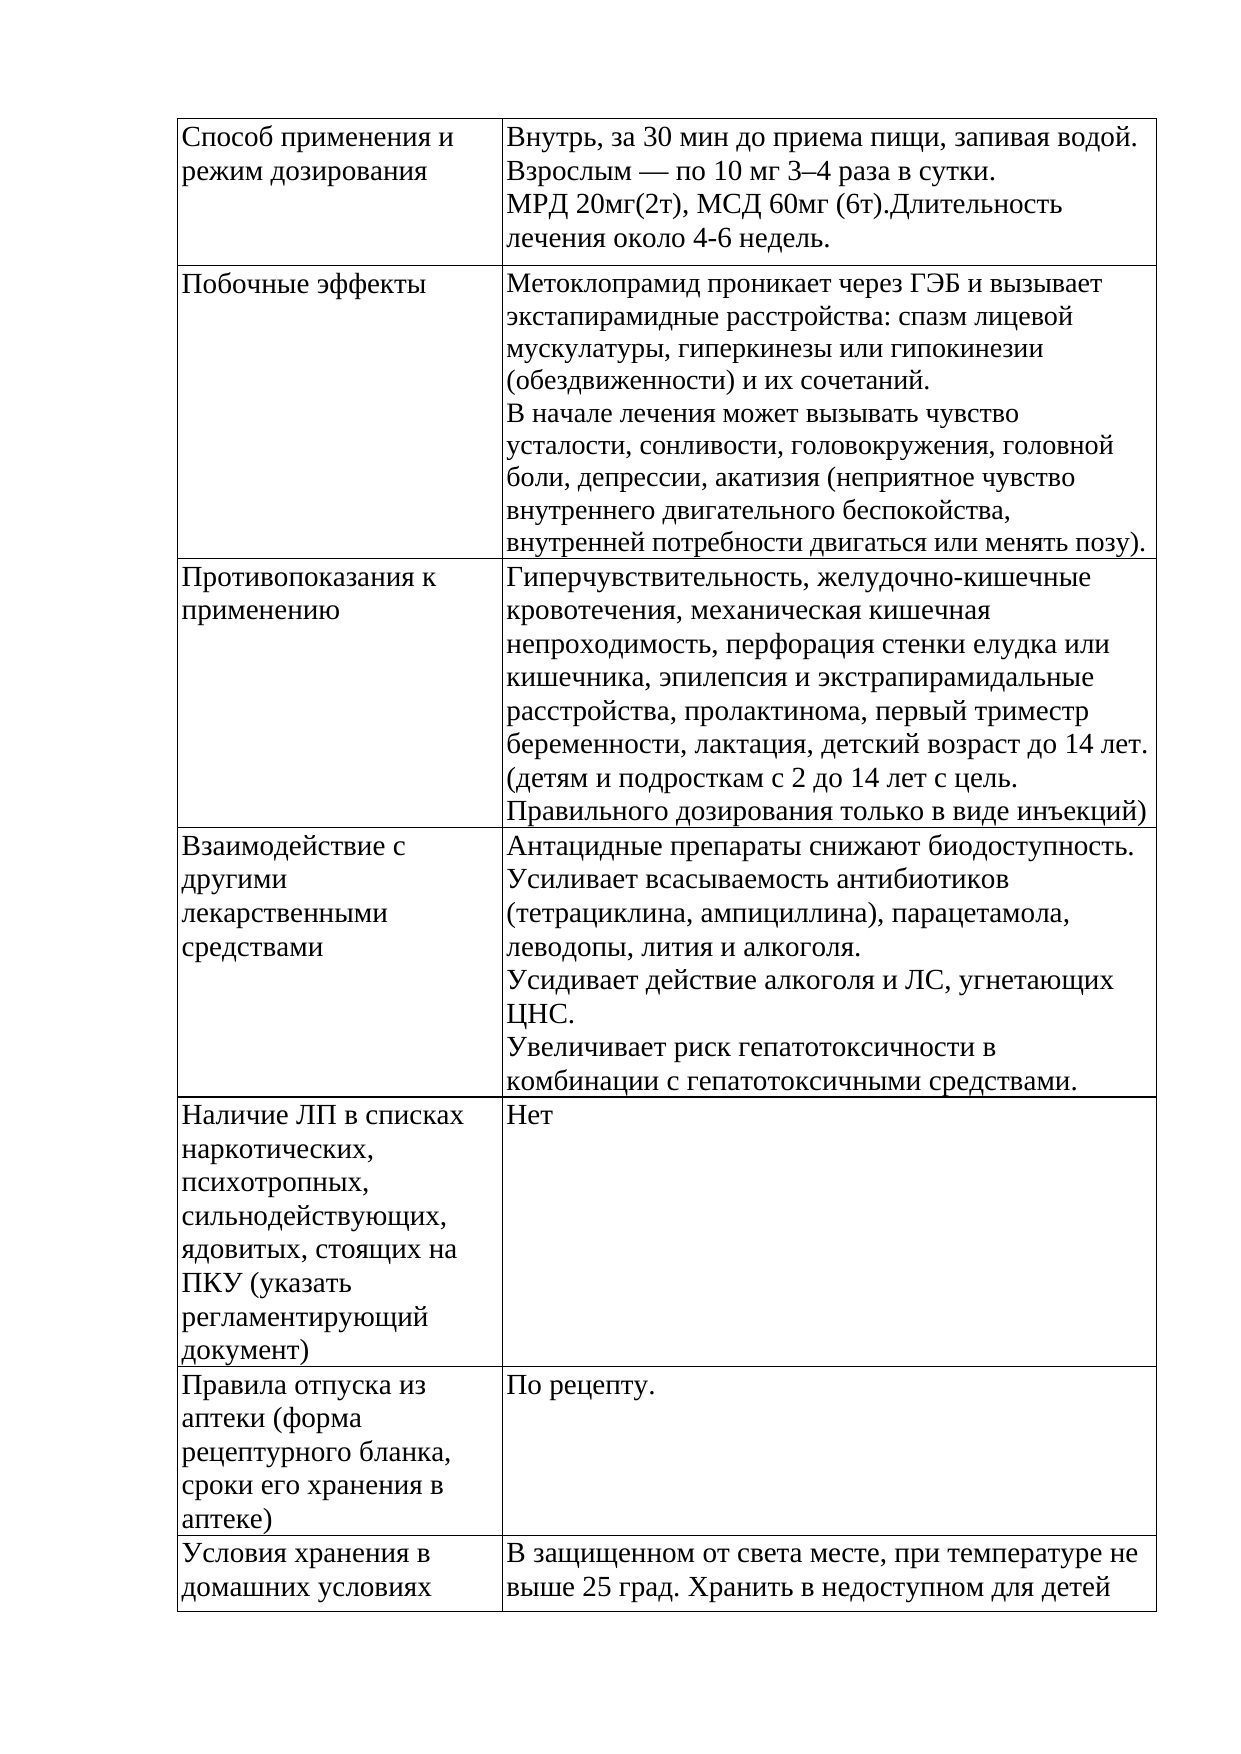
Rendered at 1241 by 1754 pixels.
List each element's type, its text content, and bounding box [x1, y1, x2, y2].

table_cell Побочные эффекты [178, 266, 502, 558]
table_cell Наличие ЛП в списках наркотических, психотропных, сильнодействующих, ядовитых, стоящих на ПКУ (указать регламентирующий документ) [178, 1098, 502, 1366]
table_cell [178, 1536, 502, 1611]
table_cell Противопоказания к применению [178, 559, 502, 827]
table_cell Антацидные препараты снижают биодоступность. Усиливает всасываемость антибиотиков (тетрациклина, ампициллина), парацетамола, леводопы, лития и алкоголя. Усидивает действие алкоголя и ЛС, угнетающих ЦНС. Увеличивает риск гепатотоксичности в комбинации с гепатотоксичными средствами. [503, 828, 1156, 1096]
table_cell Гиперчувствительность, желудочно-кишечные кровотечения, механическая кишечная непроходимость, перфорация стенки елудка или кишечника, эпилепсия и экстрапирамидальные расстройства, пролактинома, первый триместр беременности, лактация, детский возраст до 14 лет.(детям и подросткам с 2 до 14 лет с цель. Правильного дозирования только в виде инъекций) [503, 559, 1156, 827]
table_cell Метоклопрамид проникает через ГЭБ и вызывает экстапирамидные расстройства: спазм лицевой мускулатуры, гиперкинезы или гипокинезии (обездвиженности) и их сочетаний. В начале лечения может вызывать чувство усталости, сонливости, головокружения, головной боли, депрессии, акатизия (неприятное чувство внутреннего двигательного беспокойства, внутренней потребности двигаться или менять позу). [503, 266, 1156, 558]
table_cell По рецепту. [503, 1367, 1156, 1534]
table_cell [503, 1536, 1156, 1611]
table_cell Нет [503, 1098, 1156, 1366]
table_cell Взаимодействие с другими лекарственными средствами [178, 828, 502, 1096]
table_cell Внутрь, за 30 мин до приема пищи, запивая водой. Взрослым — по 10 мг 3–4 раза в сутки. МРД 20мг(2т), МСД 60мг (6т).Длительность лечения около 4-6 недель. [503, 119, 1156, 265]
table_cell Способ применения и режим дозирования [178, 119, 502, 265]
table_cell Правила отпуска из аптеки (форма рецептурного бланка, сроки его хранения в аптеке) [178, 1367, 502, 1534]
